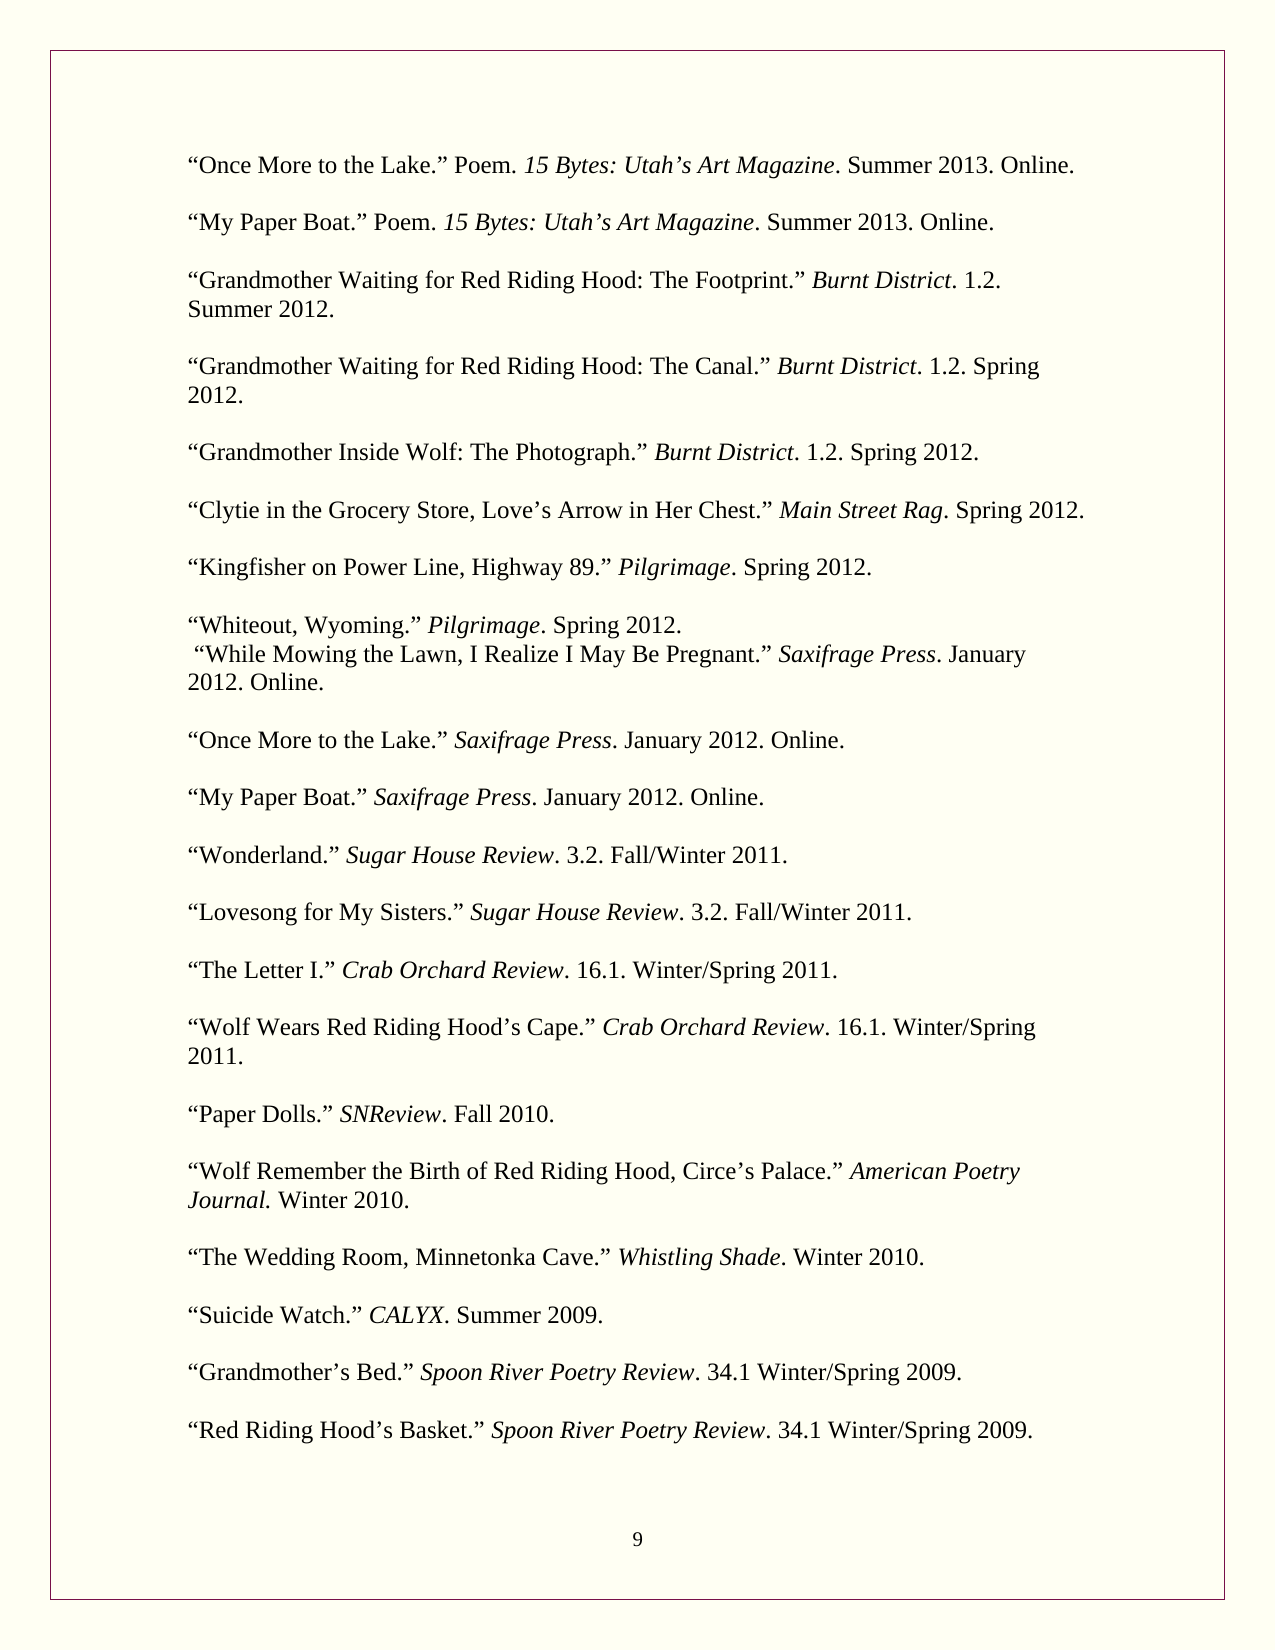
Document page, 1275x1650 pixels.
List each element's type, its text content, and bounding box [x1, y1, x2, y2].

text “Lovesong for My Sisters.” Sugar House Review. 3.2. Fall/Winter 2011. [187, 897, 1087, 926]
text “Clytie in the Grocery Store, Love’s Arrow in Her Chest.” Main Street Rag. Spring 2012. [187, 495, 1087, 524]
text “My Paper Boat.” Poem. 15 Bytes: Utah’s Art Magazine. Summer 2013. Online. [187, 207, 1087, 236]
text “Suicide Watch.” CALYX. Summer 2009. [187, 1300, 1087, 1329]
text “Grandmother Inside Wolf: The Photograph.” Burnt District. 1.2. Spring 2012. [187, 437, 1087, 466]
text “Paper Dolls.” SNReview. Fall 2010. [187, 1099, 1087, 1127]
text “Wonderland.” Sugar House Review. 3.2. Fall/Winter 2011. [187, 840, 1087, 869]
text “The Letter I.” Crab Orchard Review. 16.1. Winter/Spring 2011. [187, 955, 1087, 984]
text “The Wedding Room, Minnetonka Cave.” Whistling Shade. Winter 2010. [187, 1242, 1087, 1271]
text “Red Riding Hood’s Basket.” Spoon River Poetry Review. 34.1 Winter/Spring 2009. [187, 1415, 1087, 1444]
text “Grandmother’s Bed.” Spoon River Poetry Review. 34.1 Winter/Spring 2009. [187, 1357, 1087, 1386]
text “While Mowing the Lawn, I Realize I May Be Pregnant.” Saxifrage Press. January 2012. Online. [187, 639, 1087, 696]
text “Grandmother Waiting for Red Riding Hood: The Footprint.” Burnt District. 1.2. Summer 2012. [187, 265, 1087, 322]
text “Once More to the Lake.” Poem. 15 Bytes: Utah’s Art Magazine. Summer 2013. Online. [187, 150, 1087, 179]
text “Grandmother Waiting for Red Riding Hood: The Canal.” Burnt District. 1.2. Spring 2012. [187, 351, 1087, 409]
text “Wolf Wears Red Riding Hood’s Cape.” Crab Orchard Review. 16.1. Winter/Spring 2011. [187, 1012, 1087, 1070]
text “My Paper Boat.” Saxifrage Press. January 2012. Online. [187, 782, 1087, 811]
text “Whiteout, Wyoming.” Pilgrimage. Spring 2012. [187, 610, 1087, 639]
text “Kingfisher on Power Line, Highway 89.” Pilgrimage. Spring 2012. [187, 552, 1087, 581]
text “Wolf Remember the Birth of Red Riding Hood, Circe’s Palace.” American Poetry Journal. Winter 2010. [187, 1156, 1087, 1214]
text “Once More to the Lake.” Saxifrage Press. January 2012. Online. [187, 725, 1087, 754]
